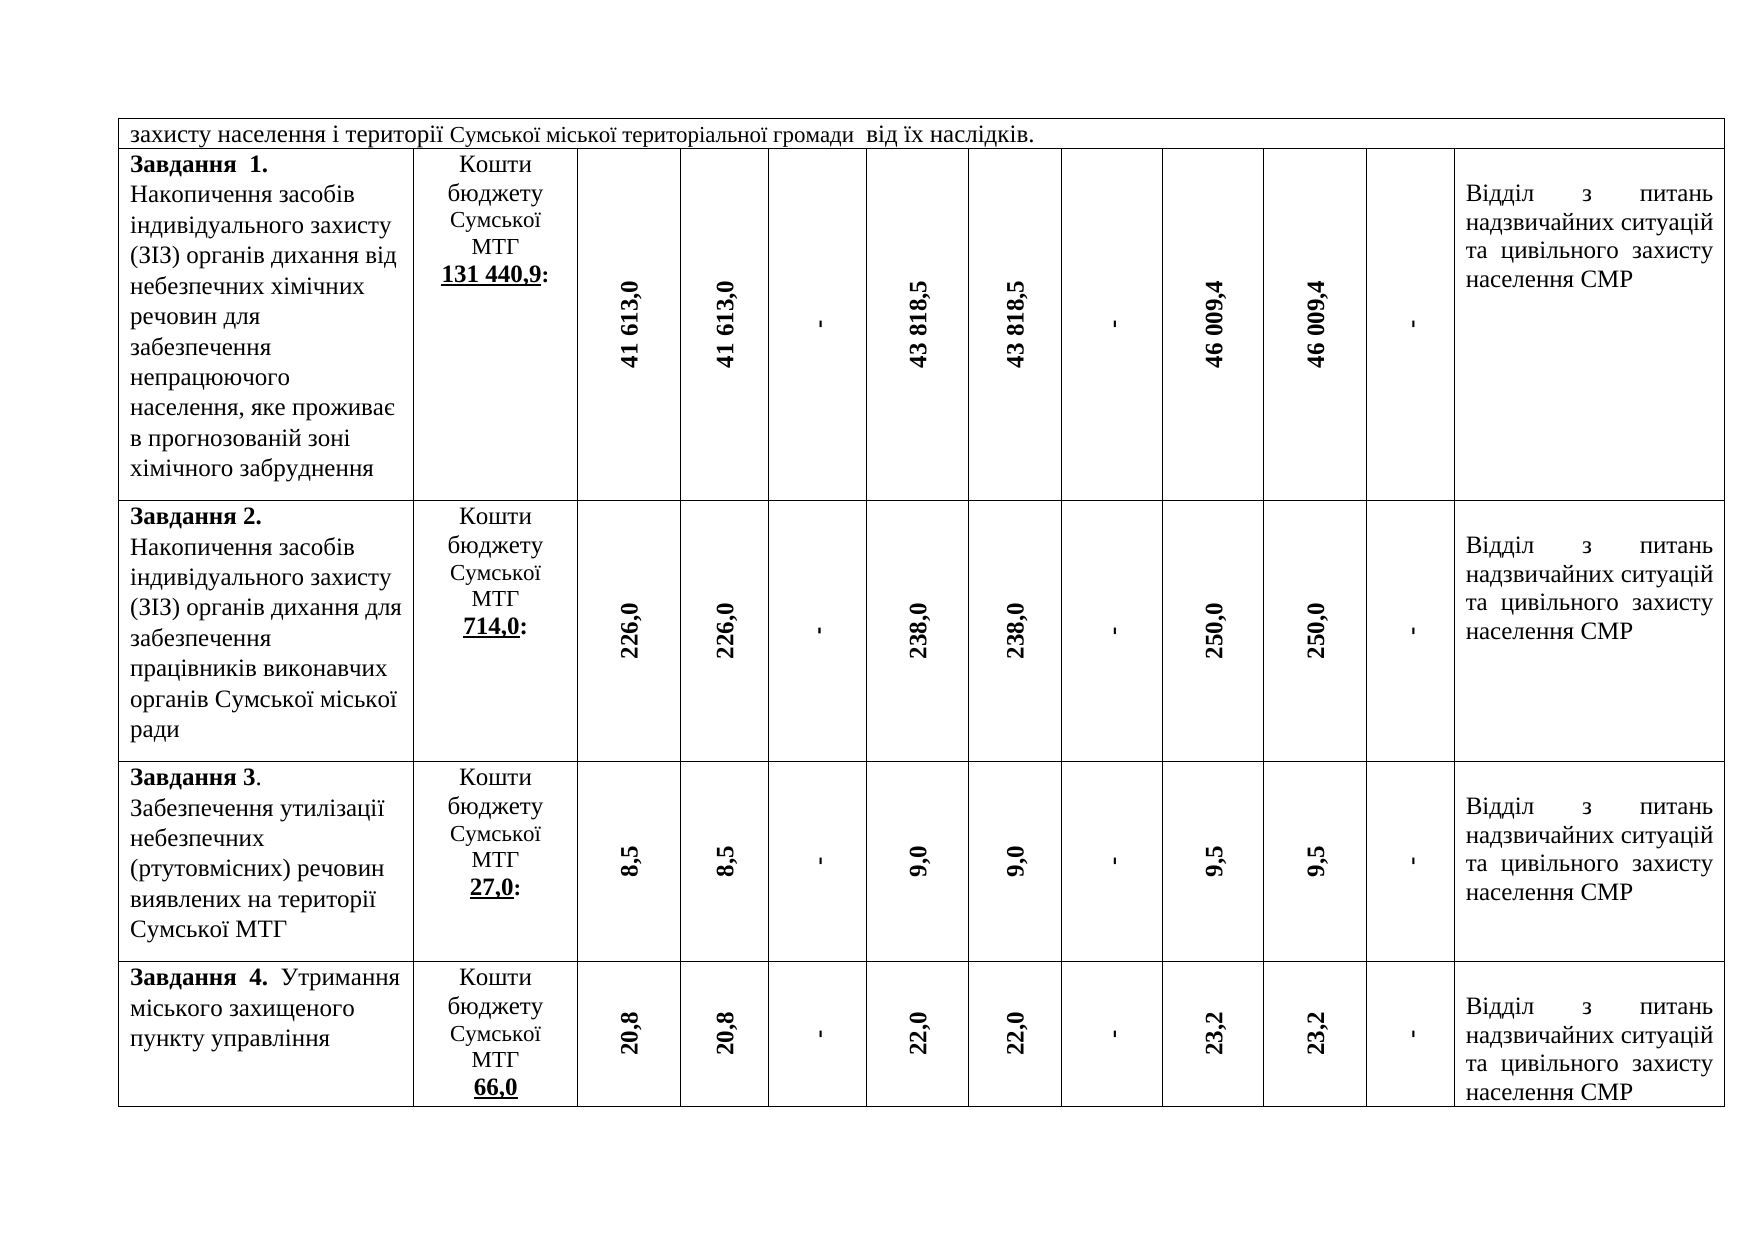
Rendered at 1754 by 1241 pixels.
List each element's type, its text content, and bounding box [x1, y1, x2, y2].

table_cell 250,0 [1264, 501, 1366, 761]
table_cell Відділ з питань надзвичайних ситуацій та цивільного захисту населення СМР [1455, 762, 1724, 961]
table_cell Відділ з питань надзвичайних ситуацій та цивільного захисту населення СМР [1455, 149, 1724, 500]
table_cell 46 009,4 [1163, 149, 1263, 500]
table_cell 23,2 [1163, 962, 1263, 1106]
table_cell 226,0 [578, 501, 680, 761]
table_cell 238,0 [969, 501, 1061, 761]
table_cell 238,0 [867, 501, 968, 761]
table_cell - [1062, 501, 1162, 761]
table_cell - [769, 762, 866, 961]
table_cell Відділ з питань надзвичайних ситуацій та цивільного захисту населення СМР [1455, 501, 1724, 761]
table_cell Завдання 2. Накопичення засобів індивідуального захисту (ЗІЗ) органів дихання для забезпечення працівників виконавчих органів Сумської міської ради [119, 501, 413, 761]
table_cell - [1367, 149, 1454, 500]
table_cell 41 613,0 [681, 149, 768, 500]
table_cell Кошти бюджету Сумської МТГ 27,0: [414, 762, 577, 961]
table_cell Кошти бюджету Сумської МТГ 714,0: [414, 501, 577, 761]
table_cell 20,8 [578, 962, 680, 1106]
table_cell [1455, 962, 1724, 1106]
table_cell - [1367, 501, 1454, 761]
table_cell 20,8 [681, 962, 768, 1106]
table_cell - [1367, 762, 1454, 961]
table_cell - [769, 149, 866, 500]
table_cell Завдання 3. Забезпечення утилізації небезпечних (ртутовмісних) речовин виявлених на території Сумської МТГ [119, 762, 413, 961]
table_cell Кошти бюджету Сумської МТГ 131 440,9: [414, 149, 577, 500]
table_cell 9,0 [867, 762, 968, 961]
table_cell 250,0 [1163, 501, 1263, 761]
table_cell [119, 119, 1724, 148]
table_cell 8,5 [681, 762, 768, 961]
table_cell - [1062, 962, 1162, 1106]
table_cell 9,5 [1264, 762, 1366, 961]
table_cell 46 009,4 [1264, 149, 1366, 500]
table_cell 9,5 [1163, 762, 1263, 961]
table_cell Завдання 1. Накопичення засобів індивідуального захисту (ЗІЗ) органів дихання від небезпечних хімічних речовин для забезпечення непрацюючого населення, яке проживає в прогнозованій зоні хімічного забруднення [119, 149, 413, 500]
table_cell 43 818,5 [969, 149, 1061, 500]
table_cell - [769, 962, 866, 1106]
table_cell - [1062, 149, 1162, 500]
table_cell 9,0 [969, 762, 1061, 961]
table_cell 23,2 [1264, 962, 1366, 1106]
table_cell 41 613,0 [578, 149, 680, 500]
table_cell - [769, 501, 866, 761]
table_cell - [1367, 962, 1454, 1106]
table_cell 226,0 [681, 501, 768, 761]
table_cell 22,0 [969, 962, 1061, 1106]
table_cell Завдання 4. Утримання міського захищеного пункту управління [119, 962, 413, 1106]
table_cell Кошти бюджету Сумської МТГ 66,0 [414, 962, 577, 1106]
table_cell 43 818,5 [867, 149, 968, 500]
table_cell 22,0 [867, 962, 968, 1106]
table_cell 8,5 [578, 762, 680, 961]
table_cell - [1062, 762, 1162, 961]
